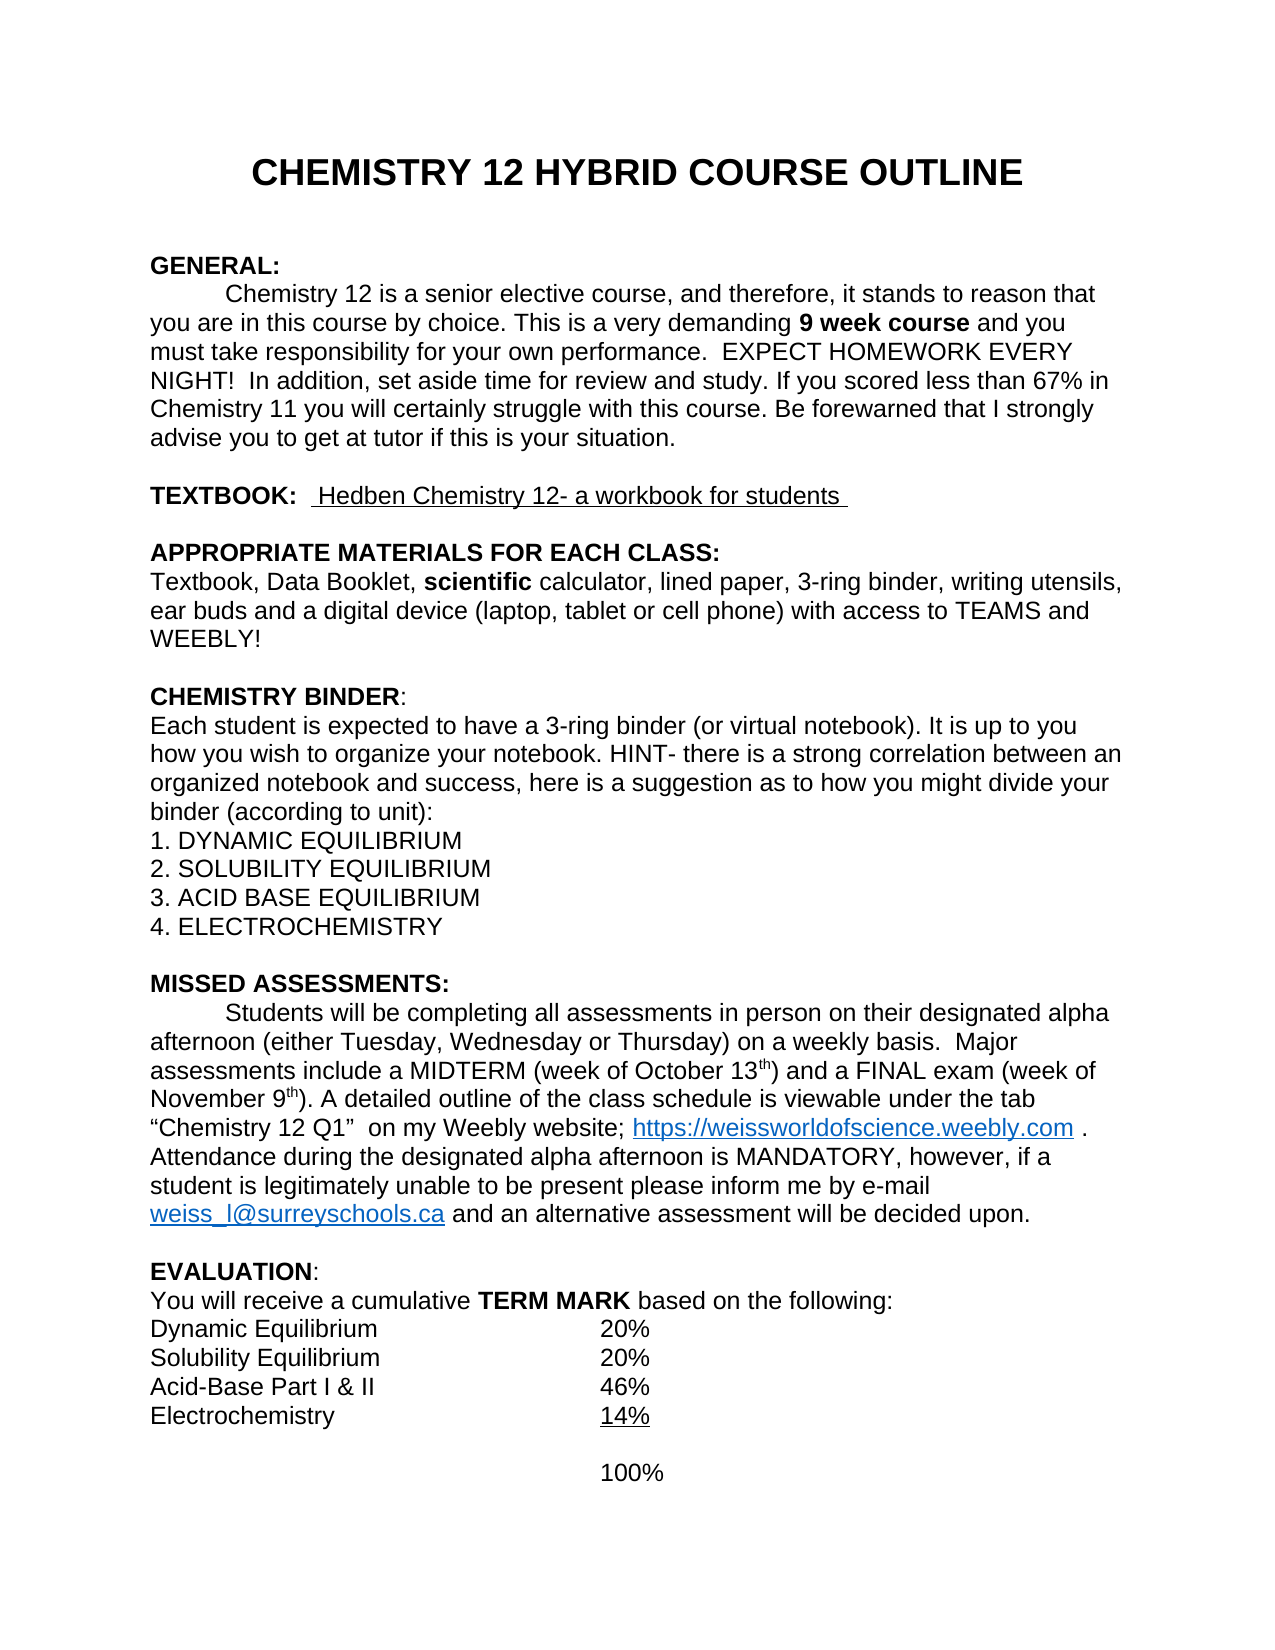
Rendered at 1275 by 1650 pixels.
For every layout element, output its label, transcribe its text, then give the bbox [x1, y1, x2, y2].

text 1. DYNAMIC EQUILIBRIUM [150, 826, 1125, 854]
text 2. SOLUBILITY EQUILIBRIUM [150, 854, 1125, 883]
text You will receive a cumulative TERM MARK based on the following: [150, 1286, 1125, 1314]
text Acid-Base Part I & II 46% [150, 1372, 1125, 1401]
text EVALUATION: [150, 1257, 1125, 1286]
text CHEMISTRY BINDER: [150, 682, 1125, 711]
text MISSED ASSESSMENTS: [150, 969, 1125, 998]
text TEXTBOOK: Hedben Chemistry 12- a workbook for students [150, 481, 1125, 509]
text Chemistry 12 is a senior elective course, and therefore, it stands to reason that you are in this course by choice. This is a very demanding 9 week course and you must take responsibility for your own performance. EXPECT HOMEWORK EVERY NIGHT! In addition, set aside time for review and study. If you scored less than 67% in Chemistry 11 you will certainly struggle with this course. Be forewarned that I strongly advise you to get at tutor if this is your situation. [150, 279, 1125, 452]
text Students will be completing all assessments in person on their designated alpha afternoon (either Tuesday, Wednesday or Thursday) on a weekly basis. Major assessments include a MIDTERM (week of October 13th) and a FINAL exam (week of November 9th). A detailed outline of the class schedule is viewable under the tab “Chemistry 12 Q1” on my Weebly website; https://weissworldofscience.weebly.com . Attendance during the designated alpha afternoon is MANDATORY, however, if a student is legitimately unable to be present please inform me by e-mail weiss_l@surreyschools.ca and an alternative assessment will be decided upon. [150, 998, 1125, 1228]
text Each student is expected to have a 3-ring binder (or virtual notebook). It is up to you how you wish to organize your notebook. HINT- there is a strong correlation between an organized notebook and success, here is a suggestion as to how you might divide your binder (according to unit): [150, 711, 1125, 826]
text 3. ACID BASE EQUILIBRIUM [150, 883, 1125, 912]
text Solubility Equilibrium 20% [150, 1343, 1125, 1372]
text 4. ELECTROCHEMISTRY [150, 912, 1125, 941]
text GENERAL: [150, 251, 1125, 279]
text Electrochemistry 14% [150, 1401, 1125, 1429]
text Textbook, Data Booklet, scientific calculator, lined paper, 3-ring binder, writing utensils, ear buds and a digital device (laptop, tablet or cell phone) with access to TEAMS and WEEBLY! [150, 567, 1125, 653]
text APPROPRIATE MATERIALS FOR EACH CLASS: [150, 538, 1125, 567]
text CHEMISTRY 12 HYBRID COURSE OUTLINE [150, 150, 1125, 193]
text Dynamic Equilibrium 20% [150, 1314, 1125, 1343]
text 100% [150, 1458, 1125, 1487]
